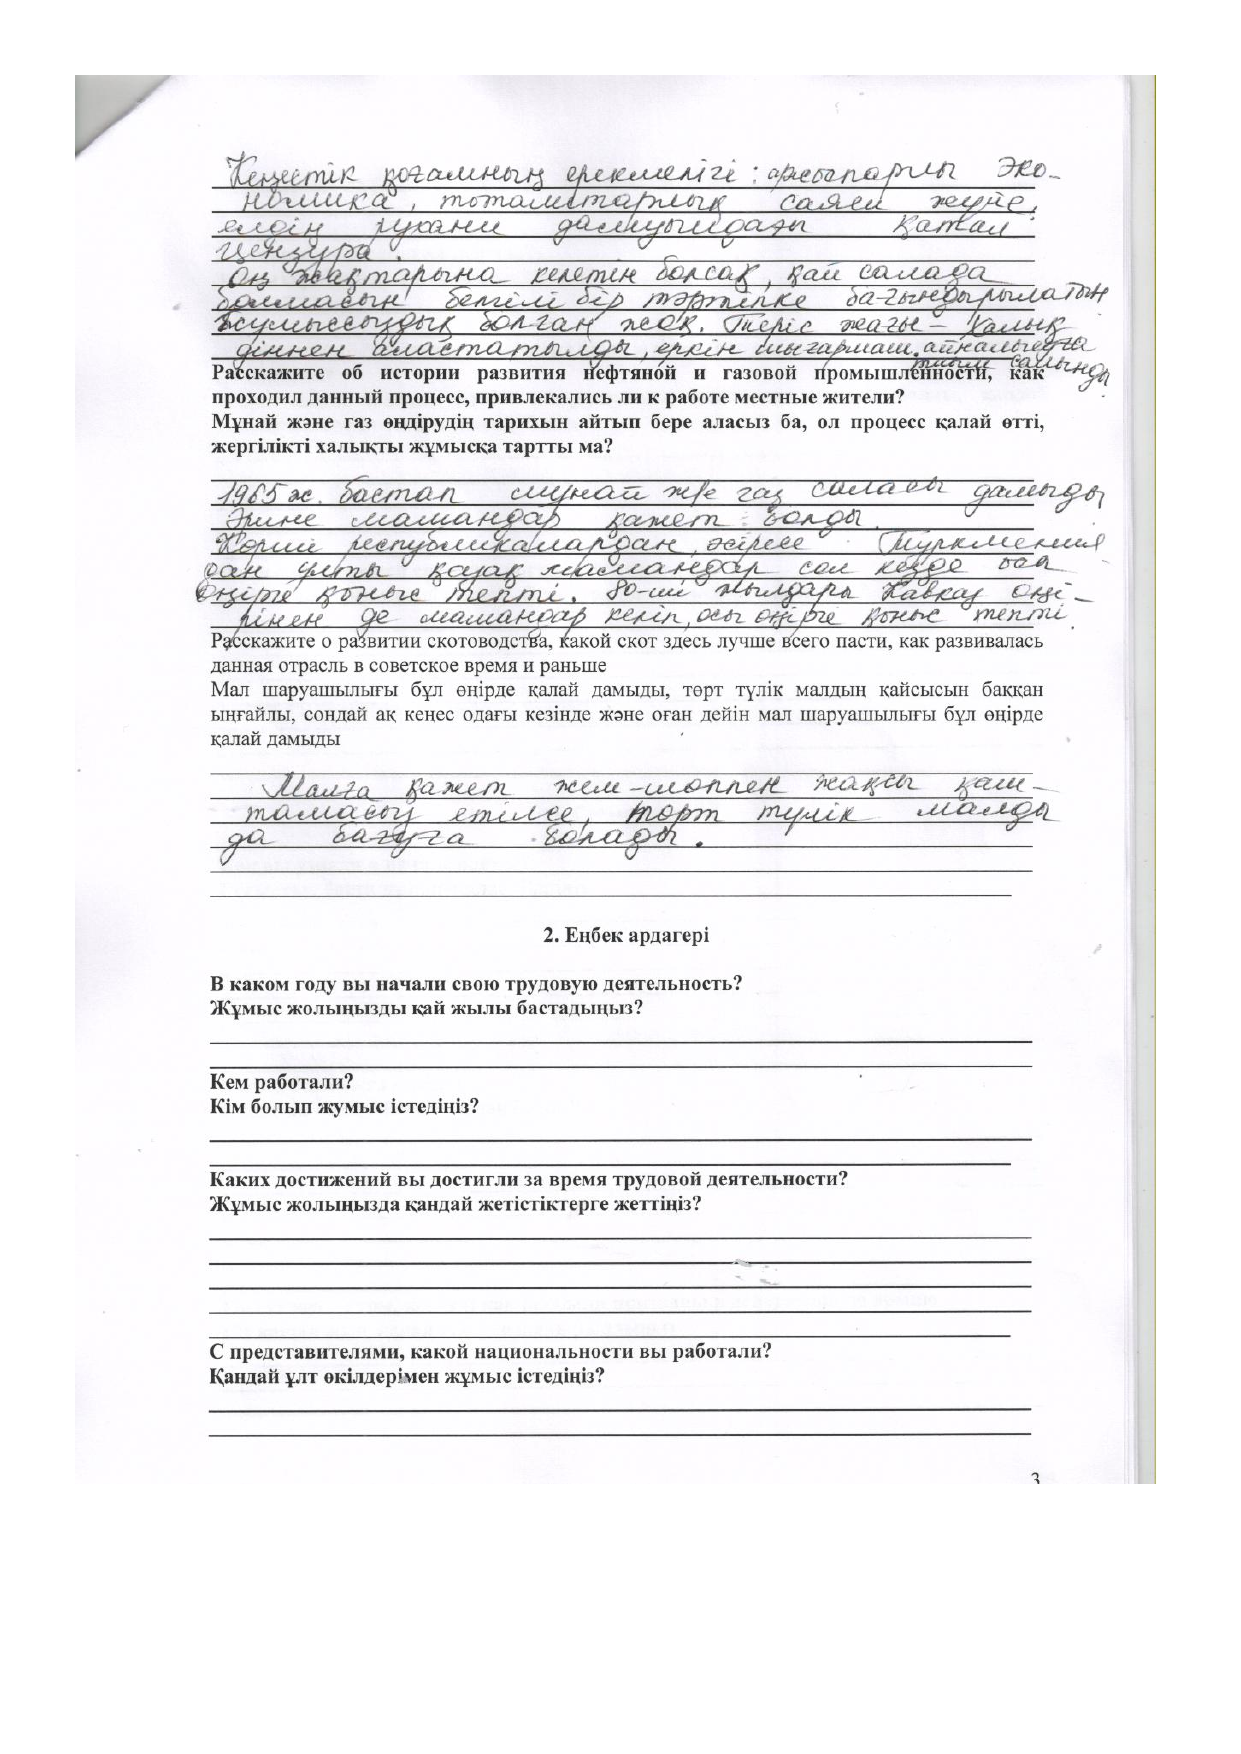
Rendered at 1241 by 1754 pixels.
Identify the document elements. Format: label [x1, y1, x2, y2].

picture [75, 75, 1166, 1484]
